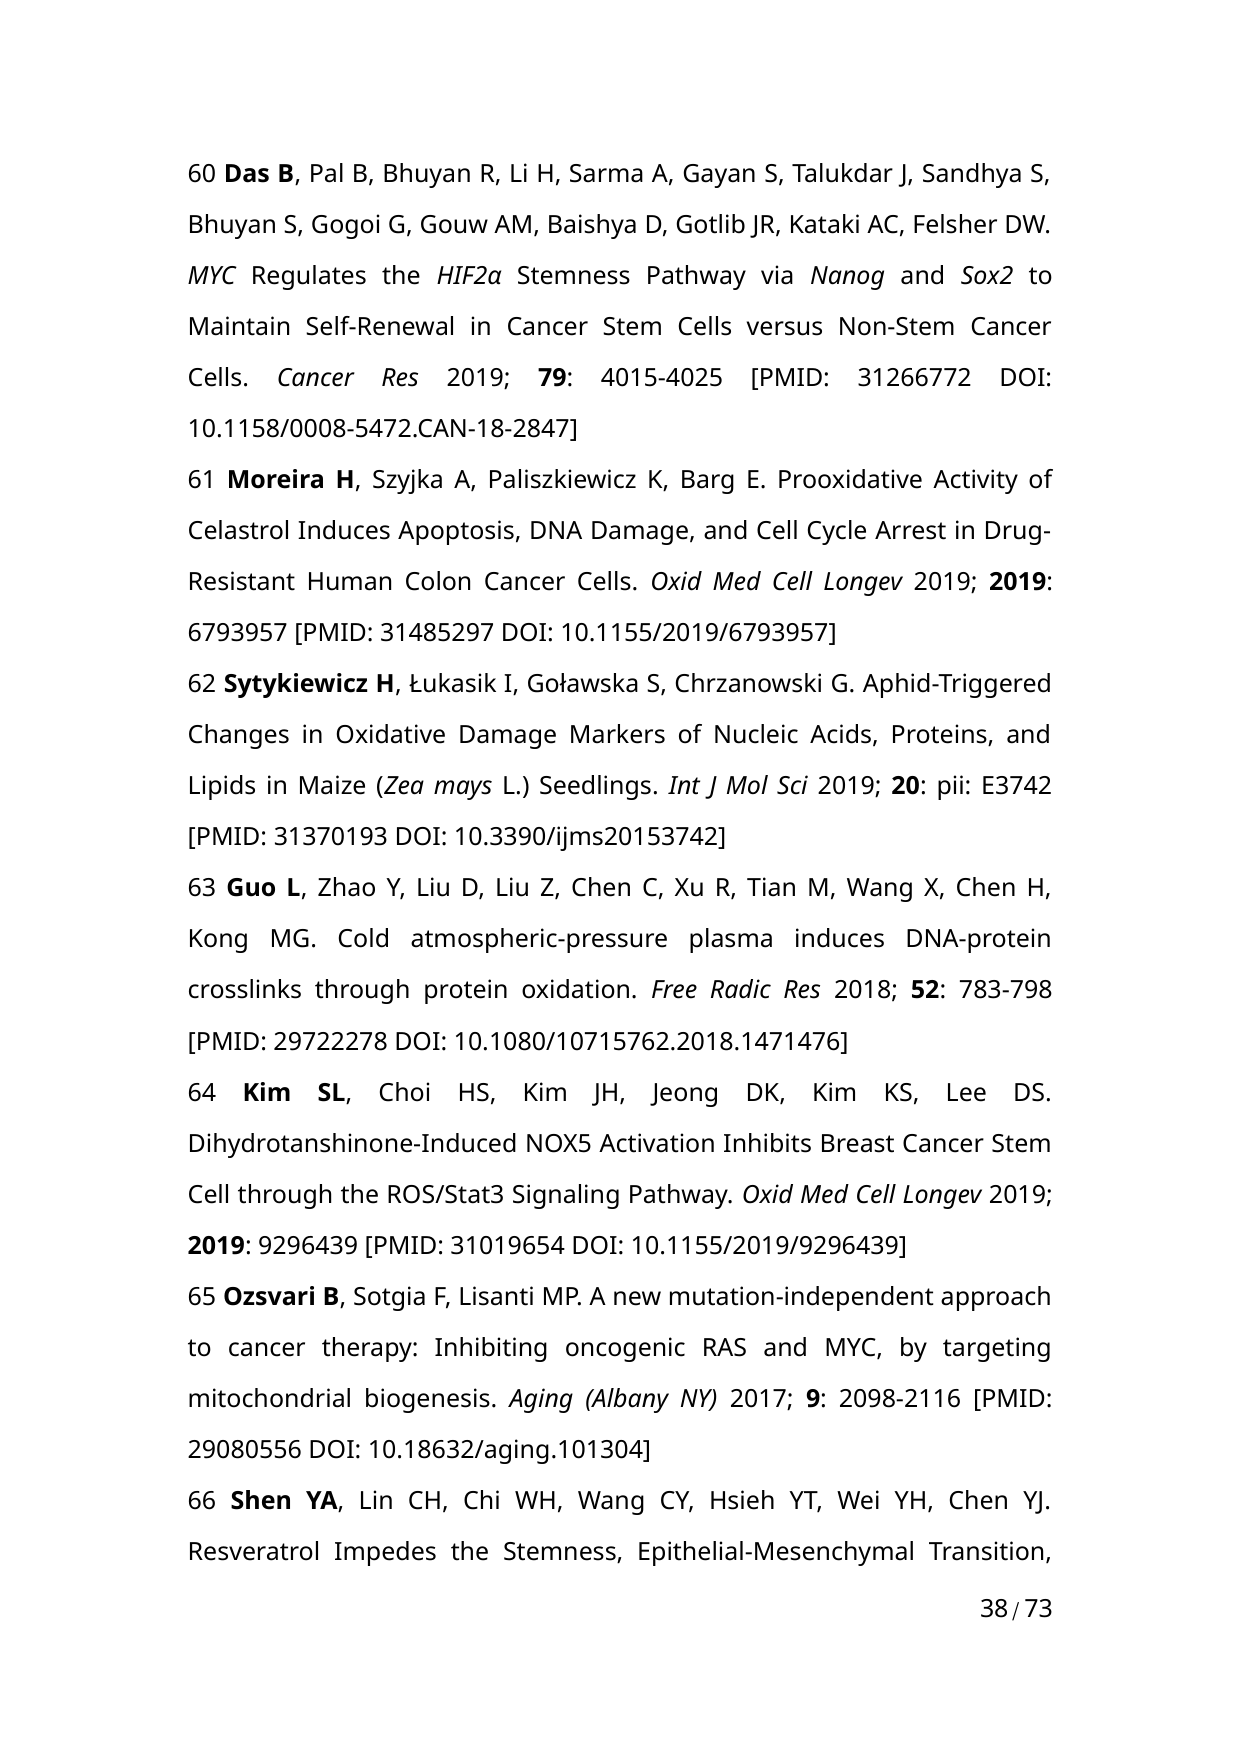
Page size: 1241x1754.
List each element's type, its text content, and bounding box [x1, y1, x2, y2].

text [187, 1483, 1053, 1568]
text 60 Das B, Pal B, Bhuyan R, Li H, Sarma A, Gayan S, Talukdar J, Sandhya S, Bhuyan S, Gogoi G, Gouw AM, Baishya D, Gotlib JR, Kataki AC, Felsher DW. MYC Regulates the HIF2α Stemness Pathway via Nanog and Sox2 to Maintain Self-Renewal in Cancer Stem Cells versus Non-Stem Cancer Cells. Cancer Res 2019; 79: 4015-4025 [PMID: 31266772 DOI: 10.1158/0008-5472.CAN-18-2847] [187, 156, 1053, 445]
text 63 Guo L, Zhao Y, Liu D, Liu Z, Chen C, Xu R, Tian M, Wang X, Chen H, Kong MG. Cold atmospheric-pressure plasma induces DNA-protein crosslinks through protein oxidation. Free Radic Res 2018; 52: 783-798 [PMID: 29722278 DOI: 10.1080/10715762.2018.1471476] [187, 870, 1053, 1057]
text 61 Moreira H, Szyjka A, Paliszkiewicz K, Barg E. Prooxidative Activity of Celastrol Induces Apoptosis, DNA Damage, and Cell Cycle Arrest in Drug-Resistant Human Colon Cancer Cells. Oxid Med Cell Longev 2019; 2019: 6793957 [PMID: 31485297 DOI: 10.1155/2019/6793957] [187, 462, 1053, 649]
text 62 Sytykiewicz H, Łukasik I, Goławska S, Chrzanowski G. Aphid-Triggered Changes in Oxidative Damage Markers of Nucleic Acids, Proteins, and Lipids in Maize (Zea mays L.) Seedlings. Int J Mol Sci 2019; 20: pii: E3742 [PMID: 31370193 DOI: 10.3390/ijms20153742] [187, 666, 1053, 853]
text 65 Ozsvari B, Sotgia F, Lisanti MP. A new mutation-independent approach to cancer therapy: Inhibiting oncogenic RAS and MYC, by targeting mitochondrial biogenesis. Aging (Albany NY) 2017; 9: 2098-2116 [PMID: 29080556 DOI: 10.18632/aging.101304] [187, 1278, 1053, 1466]
text 64 Kim SL, Choi HS, Kim JH, Jeong DK, Kim KS, Lee DS. Dihydrotanshinone-Induced NOX5 Activation Inhibits Breast Cancer Stem Cell through the ROS/Stat3 Signaling Pathway. Oxid Med Cell Longev 2019; 2019: 9296439 [PMID: 31019654 DOI: 10.1155/2019/9296439] [187, 1074, 1053, 1261]
